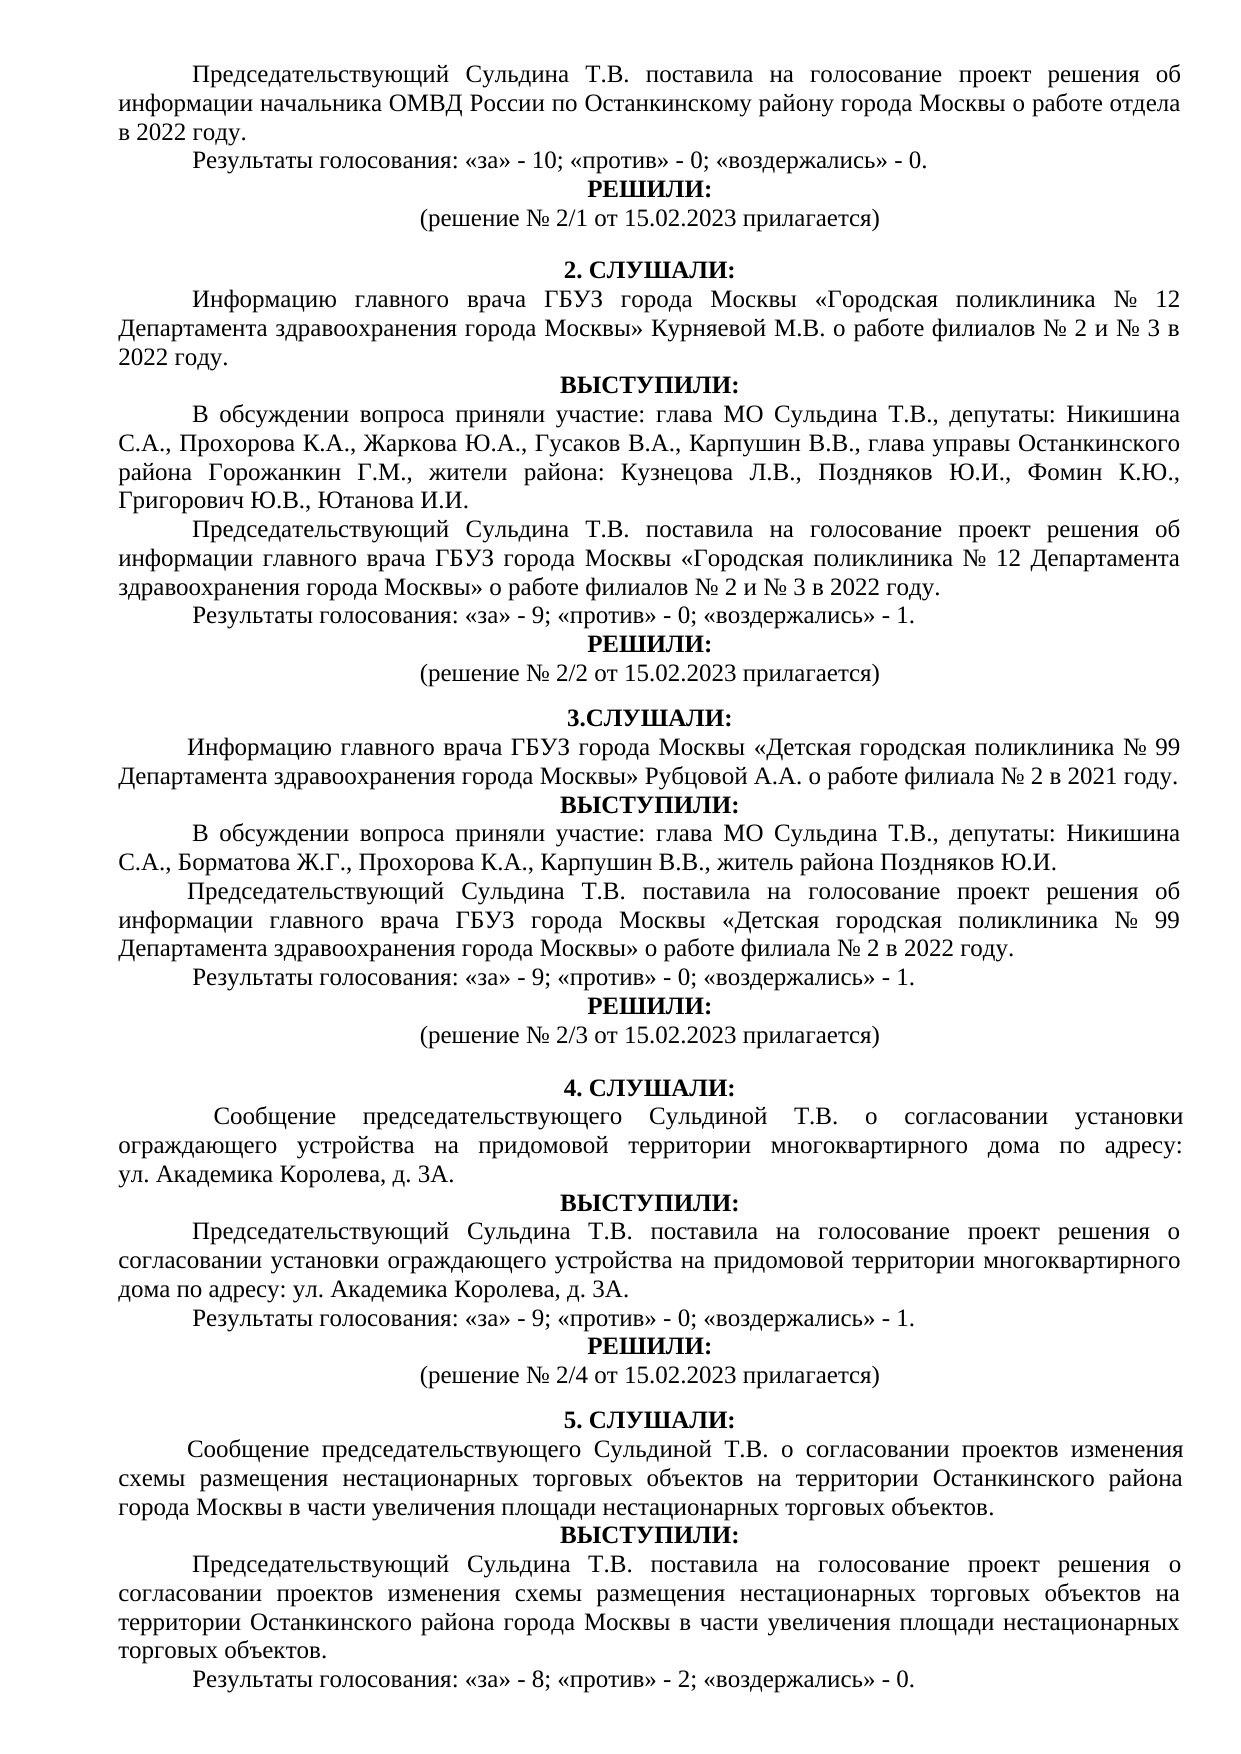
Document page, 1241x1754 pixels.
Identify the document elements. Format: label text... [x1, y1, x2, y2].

text 2. СЛУШАЛИ: [118, 256, 1181, 284]
text (решение № 2/1 от 15.02.2023 прилагается) [118, 203, 1181, 232]
text ВЫСТУПИЛИ: [118, 790, 1181, 818]
text Результаты голосования: «за» - 10; «против» - 0; «воздержались» - 0. [118, 145, 1181, 174]
text 5. СЛУШАЛИ: [118, 1406, 1181, 1434]
text ВЫСТУПИЛИ: [118, 1521, 1181, 1549]
text Результаты голосования: «за» - 9; «против» - 0; «воздержались» - 1. [118, 1303, 1181, 1331]
text РЕШИЛИ: [118, 991, 1181, 1020]
text Информацию главного врача ГБУЗ города Москвы «Детская городская поликлиника № 99 Департамента здравоохранения города Москвы» Рубцовой А.А. о работе филиала № 2 в 2021 году. [118, 732, 1181, 790]
text В обсуждении вопроса приняли участие: глава МО Сульдина Т.В., депутаты: Никишина С.А., Прохорова К.А., Жаркова Ю.А., Гусаков В.А., Карпушин В.В., глава управы Останкинского района Горожанкин Г.М., жители района: Кузнецова Л.В., Поздняков Ю.И., Фомин К.Ю., Григорович Ю.В., Ютанова И.И. [118, 399, 1181, 514]
text В обсуждении вопроса приняли участие: глава МО Сульдина Т.В., депутаты: Никишина С.А., Борматова Ж.Г., Прохорова К.А., Карпушин В.В., житель района Поздняков Ю.И. [118, 818, 1181, 876]
text 4. СЛУШАЛИ: [118, 1073, 1181, 1101]
text (решение № 2/4 от 15.02.2023 прилагается) [118, 1360, 1181, 1389]
text Председательствующий Сульдина Т.В. поставила на голосование проект решения об информации главного врача ГБУЗ города Москвы «Детская городская поликлиника № 99 Департамента здравоохранения города Москвы» о работе филиала № 2 в 2022 году. [118, 876, 1181, 962]
text РЕШИЛИ: [118, 174, 1181, 203]
text Председательствующий Сульдина Т.В. поставила на голосование проект решения об информации главного врача ГБУЗ города Москвы «Городская поликлиника № 12 Департамента здравоохранения города Москвы» о работе филиалов № 2 и № 3 в 2022 году. [118, 514, 1181, 601]
text (решение № 2/2 от 15.02.2023 прилагается) [118, 658, 1181, 687]
text ВЫСТУПИЛИ: [118, 1188, 1181, 1216]
text Председательствующий Сульдина Т.В. поставила на голосование проект решения о согласовании установки ограждающего устройства на придомовой территории многоквартирного дома по адресу: ул. Академика Королева, д. 3А. [118, 1216, 1181, 1303]
text РЕШИЛИ: [118, 629, 1181, 658]
text РЕШИЛИ: [118, 1331, 1181, 1360]
text Председательствующий Сульдина Т.В. поставила на голосование проект решения о согласовании проектов изменения схемы размещения нестационарных торговых объектов на территории Останкинского района города Москвы в части увеличения площади нестационарных торговых объектов. [118, 1549, 1181, 1664]
text 3.СЛУШАЛИ: [118, 703, 1181, 732]
text Председательствующий Сульдина Т.В. поставила на голосование проект решения об информации начальника ОМВД России по Останкинскому району города Москвы о работе отдела в 2022 году. [118, 59, 1181, 145]
text Результаты голосования: «за» - 9; «против» - 0; «воздержались» - 1. [118, 962, 1181, 991]
text Сообщение председательствующего Сульдиной Т.В. о согласовании установки ограждающего устройства на придомовой территории многоквартирного дома по адресу: ул. Академика Королева, д. 3А. [118, 1101, 1184, 1188]
text Результаты голосования: «за» - 8; «против» - 2; «воздержались» - 0. [118, 1664, 1181, 1693]
text ВЫСТУПИЛИ: [118, 371, 1181, 399]
text Сообщение председательствующего Сульдиной Т.В. о согласовании проектов изменения схемы размещения нестационарных торговых объектов на территории Останкинского района города Москвы в части увеличения площади нестационарных торговых объектов. [118, 1434, 1184, 1521]
text Информацию главного врача ГБУЗ города Москвы «Городская поликлиника № 12 Департамента здравоохранения города Москвы» Курняевой М.В. о работе филиалов № 2 и № 3 в 2022 году. [118, 284, 1181, 371]
text Результаты голосования: «за» - 9; «против» - 0; «воздержались» - 1. [118, 601, 1181, 629]
text (решение № 2/3 от 15.02.2023 прилагается) [118, 1020, 1181, 1048]
